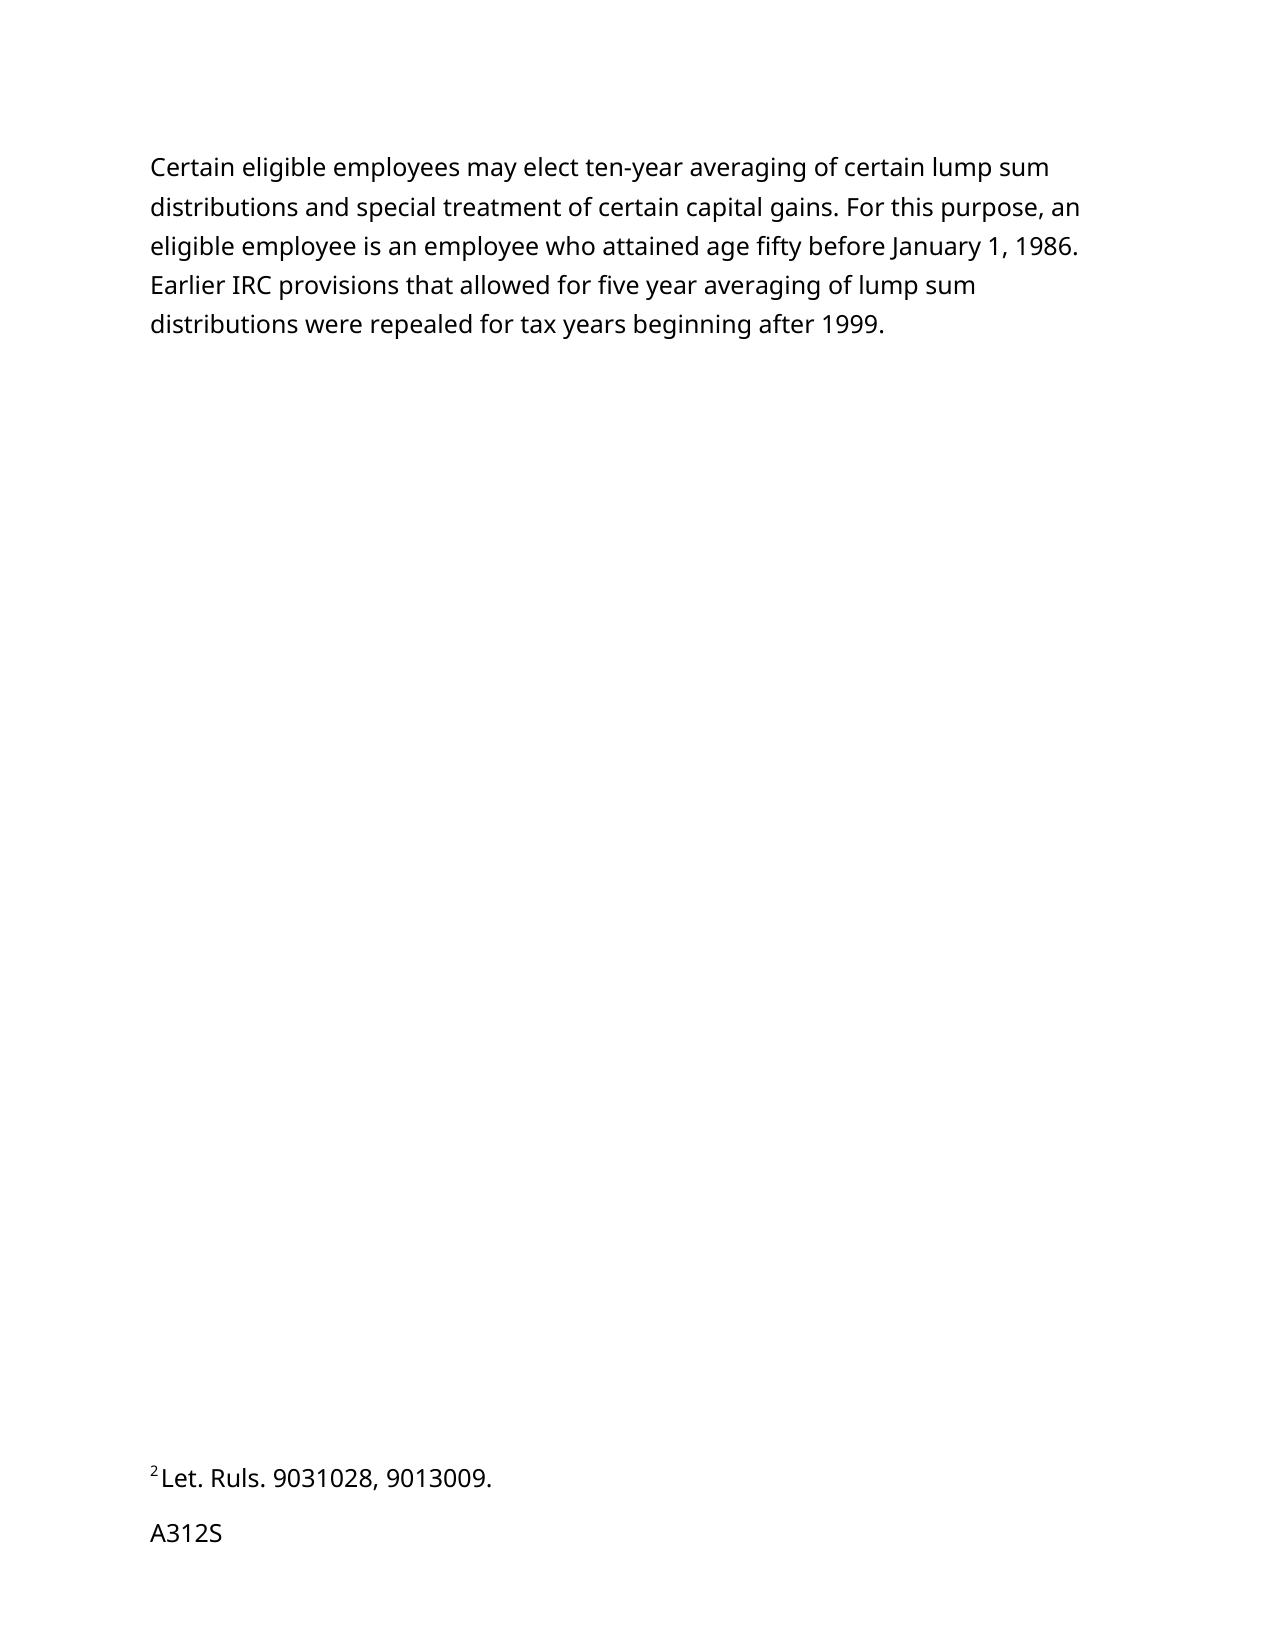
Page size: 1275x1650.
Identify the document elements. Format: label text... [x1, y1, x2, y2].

text Certain eligible employees may elect ten-year averaging of certain lump sum distributions and special treatment of certain capital gains. For this purpose, an eligible employee is an employee who attained age fifty before January 1, 1986. Earlier IRC provisions that allowed for five year averaging of lump sum distributions were repealed for tax years beginning after 1999. [150, 150, 1125, 341]
